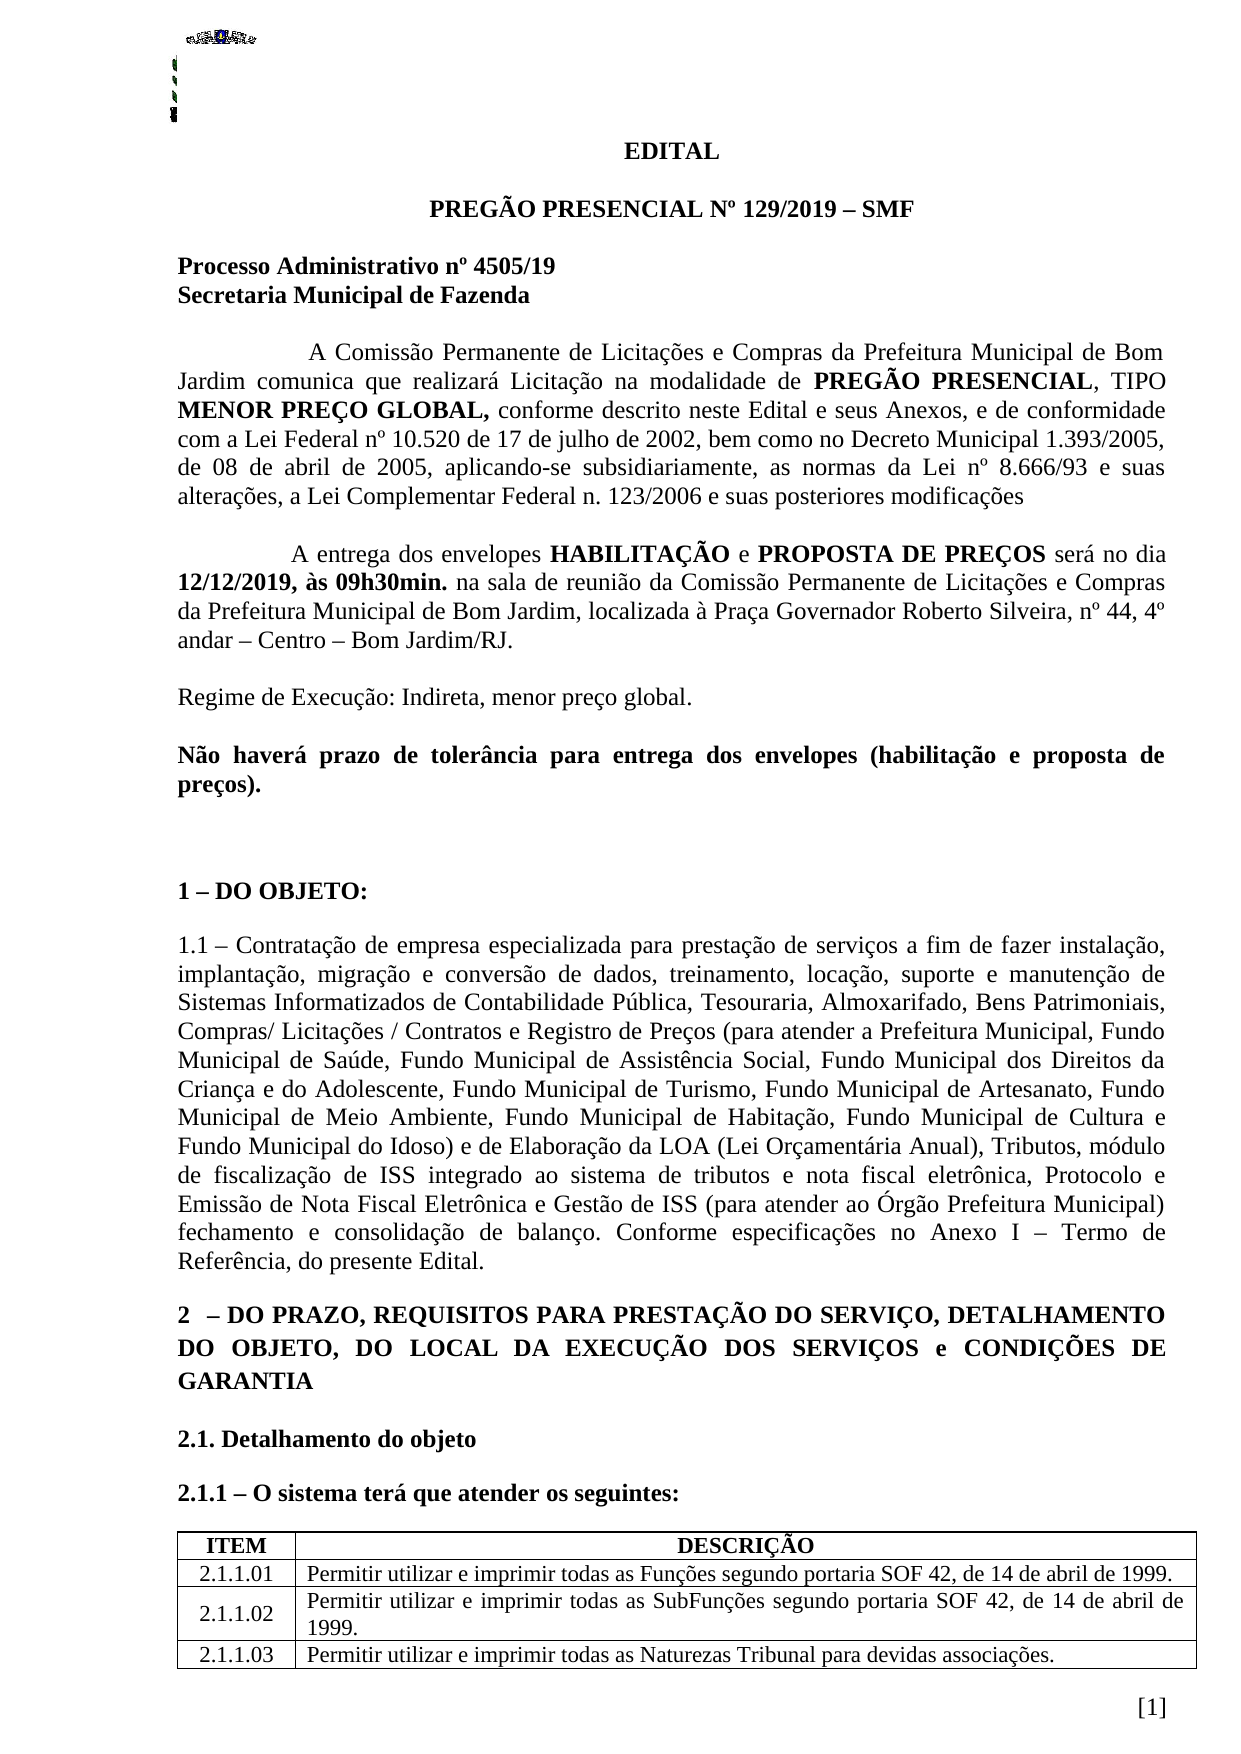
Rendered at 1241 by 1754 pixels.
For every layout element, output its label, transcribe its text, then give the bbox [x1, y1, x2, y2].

text A entrega dos envelopes HABILITAÇÃO e PROPOSTA DE PREÇOS será no dia 12/12/2019, às 09h30min. na sala de reunião da Comissão Permanente de Licitações e Compras da Prefeitura Municipal de Bom Jardim, localizada à Praça Governador Roberto Silveira, nº 44, 4º andar – Centro – Bom Jardim/RJ. [177, 539, 1166, 654]
text 2.1.1 – O sistema terá que atender os seguintes: [177, 1478, 1166, 1506]
list – Contratação de empresa especializada para prestação de serviços a fim de fazer instalação, implantação, migração e conversão de dados, treinamento, locação, suporte e manutenção de Sistemas Informatizados de Contabilidade Pública, Tesouraria, Almoxarifado, Bens Patrimoniais, Compras/ Licitações / Contratos e Registro de Preços (para atender a Prefeitura Municipal, Fundo Municipal de Saúde, Fundo Municipal de Assistência Social, Fundo Municipal dos Direitos da Criança e do Adolescente, Fundo Municipal de Turismo, Fundo Municipal de Artesanato, Fundo Municipal de Meio Ambiente, Fundo Municipal de Habitação, Fundo Municipal de Cultura e Fundo Municipal do Idoso) e de Elaboração da LOA (Lei Orçamentária Anual), Tributos, módulo de fiscalização de ISS integrado ao sistema de tributos e nota fiscal eletrônica, Protocolo e Emissão de Nota Fiscal Eletrônica e Gestão de ISS (para atender ao Órgão Prefeitura Municipal) fechamento e consolidação de balanço. Conforme especificações no Anexo I – Termo de Referência, do presente Edital. [177, 930, 1166, 1275]
table_cell Permitir utilizar e imprimir todas as Funções segundo portaria SOF 42, de 14 de abril de 1999. [296, 1560, 1196, 1586]
list – DO PRAZO, REQUISITOS PARA PRESTAÇÃO DO SERVIÇO, DETALHAMENTO DO OBJETO, DO LOCAL DA EXECUÇÃO DOS SERVIÇOS e CONDIÇÕES DE GARANTIA [177, 1300, 1166, 1395]
table_cell Permitir utilizar e imprimir todas as SubFunções segundo portaria SOF 42, de 14 de abril de 1999. [296, 1587, 1196, 1640]
table_cell 2.1.1.01 [178, 1560, 295, 1586]
text 1 – DO OBJETO: [177, 876, 1166, 905]
table_cell Permitir utilizar e imprimir todas as Naturezas Tribunal para devidas associações. [296, 1641, 1196, 1667]
table_header DESCRIÇÃO [296, 1533, 1196, 1559]
text Regime de Execução: Indireta, menor preço global. [177, 682, 1166, 711]
picture [167, 27, 273, 137]
table_cell 2.1.1.03 [178, 1641, 295, 1667]
text Processo Administrativo nº 4505/19 [177, 251, 1166, 280]
table_header ITEM [178, 1533, 295, 1559]
text EDITAL [177, 50, 1166, 165]
text A Comissão Permanente de Licitações e Compras da Prefeitura Municipal de Bom Jardim comunica que realizará Licitação na modalidade de PREGÃO PRESENCIAL, TIPO MENOR PREÇO GLOBAL, conforme descrito neste Edital e seus Anexos, e de conformidade com a Lei Federal nº 10.520 de 17 de julho de 2002, bem como no Decreto Municipal 1.393/2005, de 08 de abril de 2005, aplicando-se subsidiariamente, as normas da Lei nº 8.666/93 e suas alterações, a Lei Complementar Federal n. 123/2006 e suas posteriores modificações [177, 337, 1166, 510]
text Não haverá prazo de tolerância para entrega dos envelopes (habilitação e proposta de preços). [177, 740, 1166, 797]
text 2.1. Detalhamento do objeto [177, 1424, 1166, 1453]
text PREGÃO PRESENCIAL Nº 129/2019 – SMF [177, 194, 1166, 222]
table_cell 2.1.1.02 [178, 1587, 295, 1640]
text Secretaria Municipal de Fazenda [177, 280, 1166, 309]
